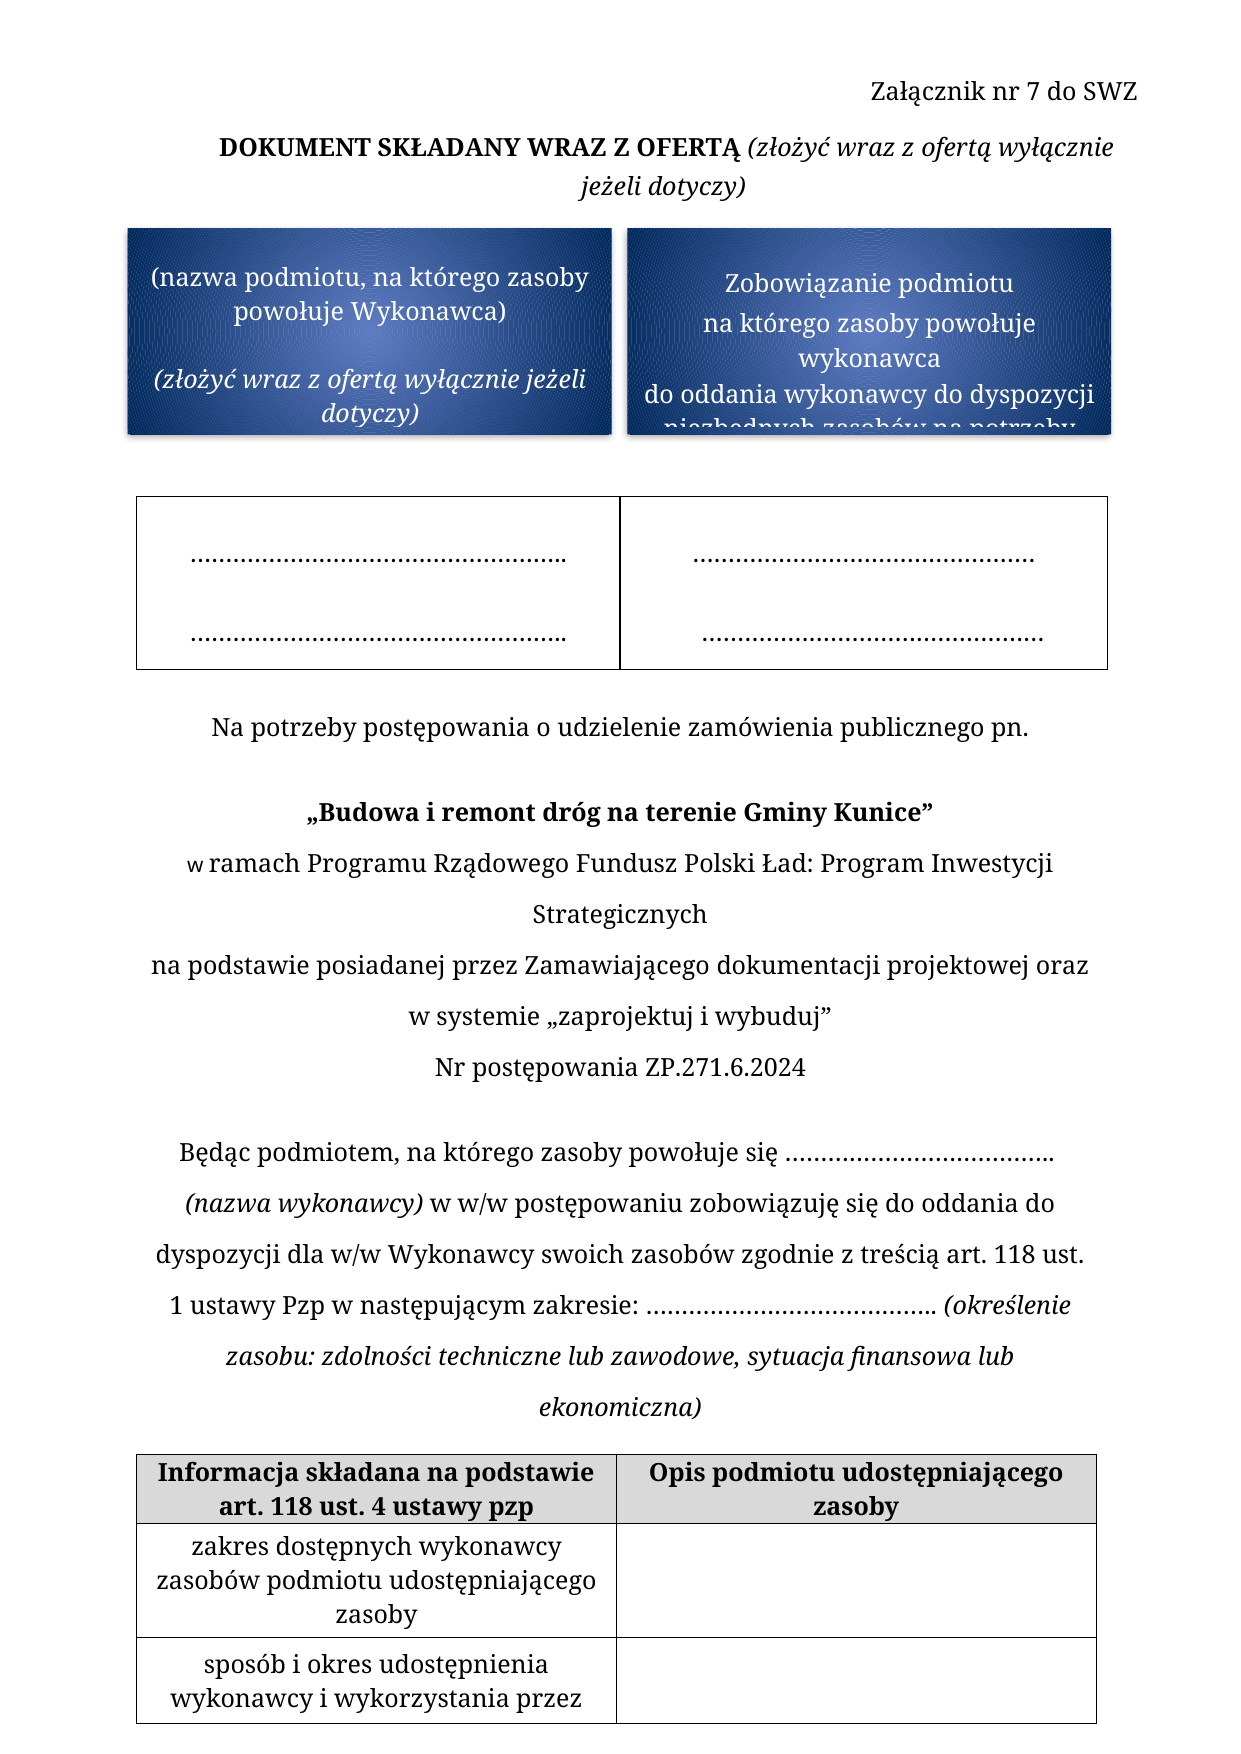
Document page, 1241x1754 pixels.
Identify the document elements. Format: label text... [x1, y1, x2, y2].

table_header ………………………………………… ………………………………………… [621, 497, 1107, 669]
text Nr postępowania ZP.271.6.2024 [148, 1049, 1093, 1084]
text DOKUMENT SKŁADANY WRAZ Z OFERTĄ (złożyć wraz z ofertą wyłącznie jeżeli dotyczy) [189, 130, 1138, 203]
table_cell zakres dostępnych wykonawcy zasobów podmiotu udostępniającego zasoby [137, 1524, 616, 1637]
table_cell [617, 1638, 1096, 1723]
text na podstawie posiadanej przez Zamawiającego dokumentacji projektowej oraz w systemie „zaprojektuj i wybuduj” [148, 947, 1093, 1033]
text Na potrzeby postępowania o udzielenie zamówienia publicznego pn. [148, 709, 1093, 743]
table_cell [617, 1524, 1096, 1637]
table_header …………………………………………….. …………………………………………….. [137, 497, 619, 669]
table_header Informacja składana na podstawie art. 118 ust. 4 ustawy pzp [137, 1455, 616, 1523]
text Załącznik nr 7 do SWZ [189, 74, 1138, 108]
text „Budowa i remont dróg na terenie Gminy Kunice” [148, 743, 1093, 828]
text w ramach Programu Rządowego Fundusz Polski Ład: Program Inwestycji Strategicznych [148, 845, 1093, 931]
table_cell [137, 1638, 616, 1723]
table_header Opis podmiotu udostępniającego zasoby [617, 1455, 1096, 1523]
text Będąc podmiotem, na którego zasoby powołuje się ……………………………….. (nazwa wykonawcy) w w/w postępowaniu zobowiązuję się do oddania do dyspozycji dla w/w Wykonawcy swoich zasobów zgodnie z treścią art. 118 ust. 1 ustawy Pzp w następującym zakresie: ………………………………….. (określenie zasobu: zdolności techniczne lub zawodowe, sytuacja finansowa lub ekonomiczna) [148, 1135, 1093, 1424]
